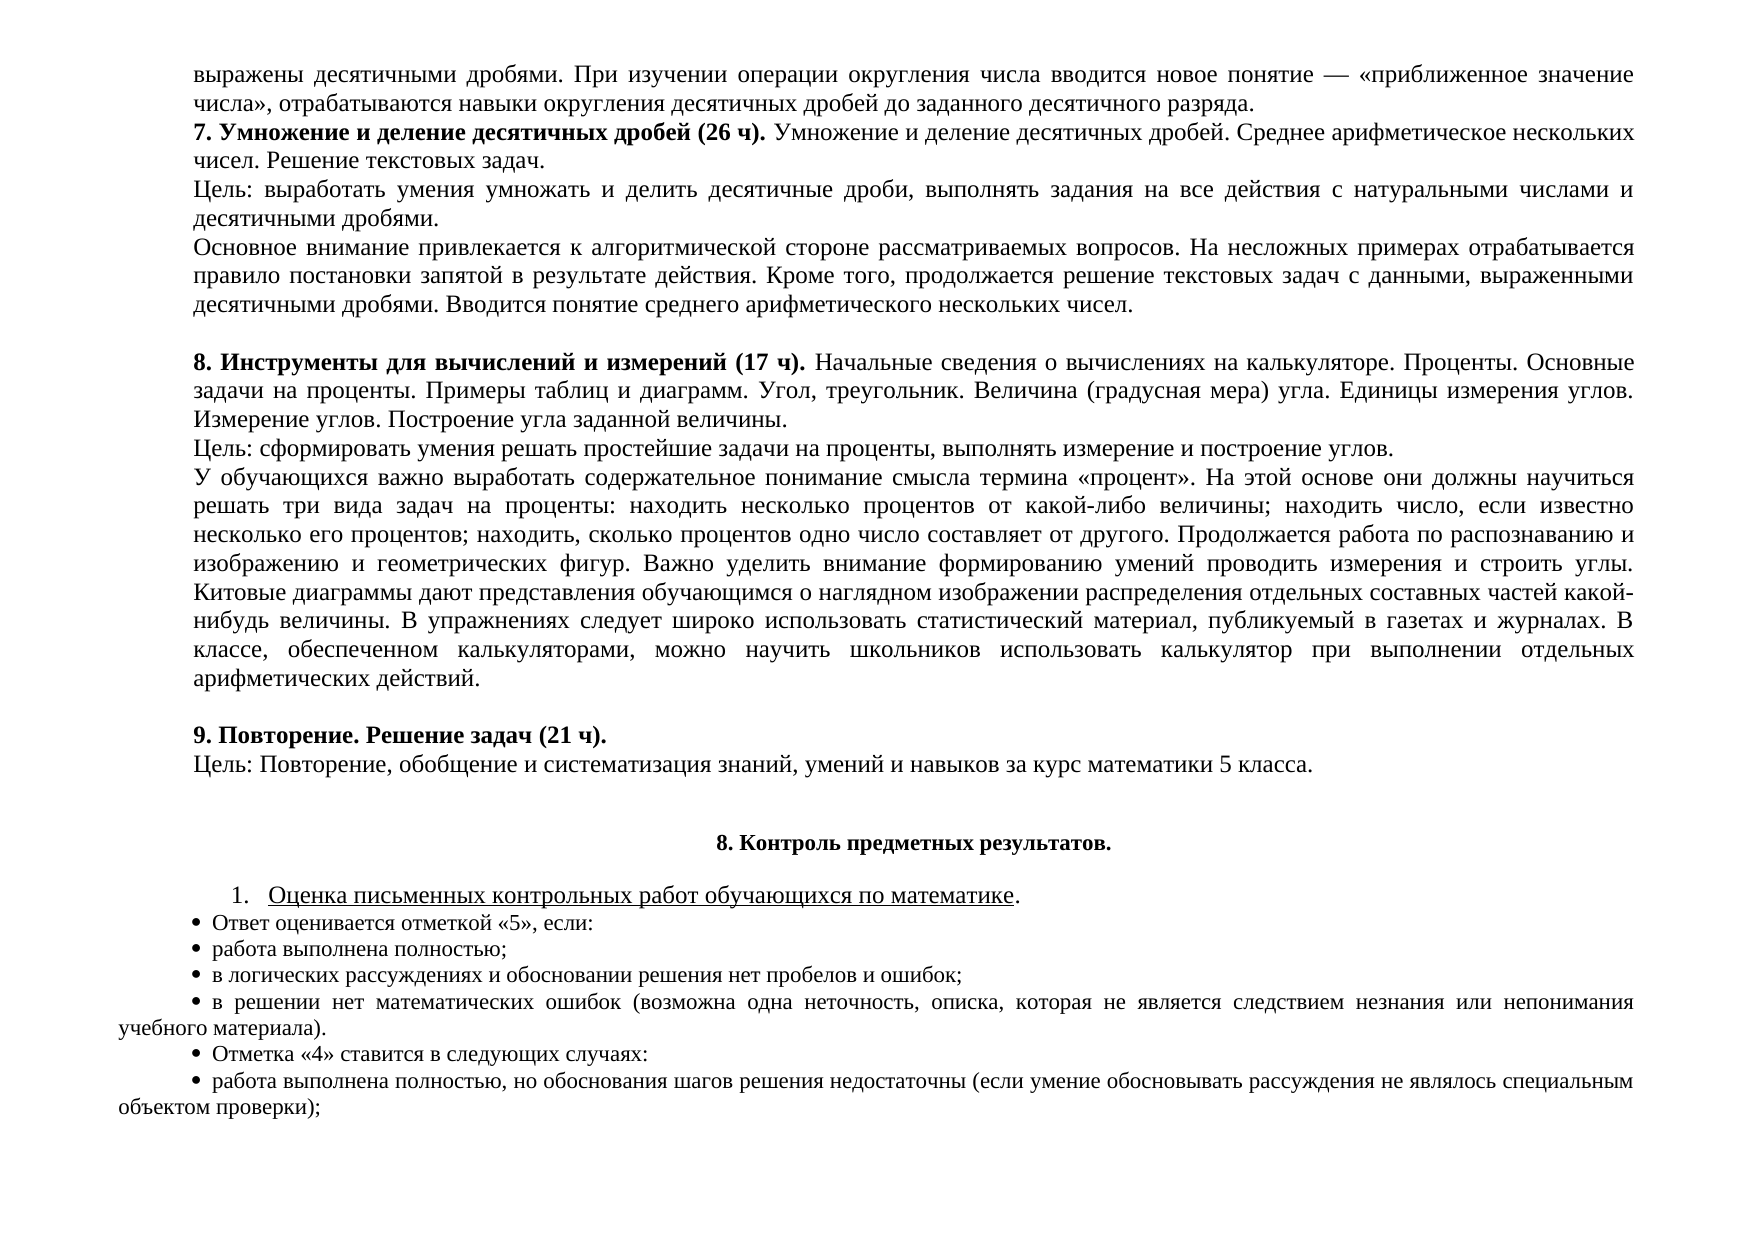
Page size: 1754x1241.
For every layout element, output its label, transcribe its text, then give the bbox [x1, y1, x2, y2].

list 7. Умножение и деление десятичных дробей (26 ч). Умножение и деление десятичных дробей. Среднее арифметическое нескольких чисел. Решение текстовых задач. [193, 117, 1636, 174]
list работа выполнена полностью; [118, 935, 1636, 961]
list в логических рассуждениях и обосновании решения нет пробелов и ошибок; [118, 961, 1636, 988]
list Ответ оценивается отметкой «5», если: [118, 909, 1636, 935]
list Оценка письменных контрольных работ обучающихся по математике. [231, 880, 1636, 909]
list Отметка «4» ставится в следующих случаях: [118, 1041, 1636, 1067]
list Основное внимание привлекается к алгоритмической стороне рассматриваемых вопросов. На несложных примерах отрабатывается правило постановки запятой в результате действия. Кроме того, продолжается решение текстовых задач с данными, выраженными десятичными дробями. Вводится понятие среднего арифметического нескольких чисел. [193, 232, 1636, 318]
text 8. Контроль предметных результатов. [118, 829, 1636, 855]
list 9. Повторение. Решение задач (21 ч). [193, 720, 1636, 749]
list в решении нет математических ошибок (возможна одна неточность, описка, которая не является следствием незнания или непонимания учебного материала). [118, 988, 1636, 1041]
list Цель: выработать умения умножать и делить десятичные дроби, выполнять задания на все действия с натуральными числами и десятичными дробями. [193, 174, 1636, 232]
list Цель: Повторение, обобщение и систематизация знаний, умений и навыков за курс математики 5 класса. [193, 749, 1636, 778]
list Цель: сформировать умения решать простейшие задачи на проценты, выполнять измерение и построение углов. [193, 433, 1636, 462]
list У обучающихся важно выработать содержательное понимание смысла термина «процент». На этой основе они должны научиться решать три вида задач на проценты: находить несколько процентов от какой-либо величины; находить число, если известно несколько его процентов; находить, сколько процентов одно число составляет от другого. Продолжается работа по распознаванию и изображению и геометрических фигур. Важно уделить внимание формированию умений проводить измерения и строить углы. Китовые диаграммы дают представления обучающимся о наглядном изображении распределения отдельных составных частей какой-нибудь величины. В упражнениях следует широко использовать статистический материал, публикуемый в газетах и журналах. В классе, обеспеченном калькуляторами, можно научить школьников использовать калькулятор при выполнении отдельных арифметических действий. [193, 462, 1636, 692]
list 8. Инструменты для вычислений и измерений (17 ч). Начальные сведения о вычислениях на калькуляторе. Проценты. Основные задачи на проценты. Примеры таблиц и диаграмм. Угол, треугольник. Величина (градусная мера) угла. Единицы измерения углов. Измерение углов. Построение угла заданной величины. [193, 347, 1636, 433]
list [193, 59, 1636, 117]
list работа выполнена полностью, но обоснования шагов решения недостаточны (если умение обосновывать рассуждения не являлось специальным объектом проверки); [118, 1067, 1636, 1119]
